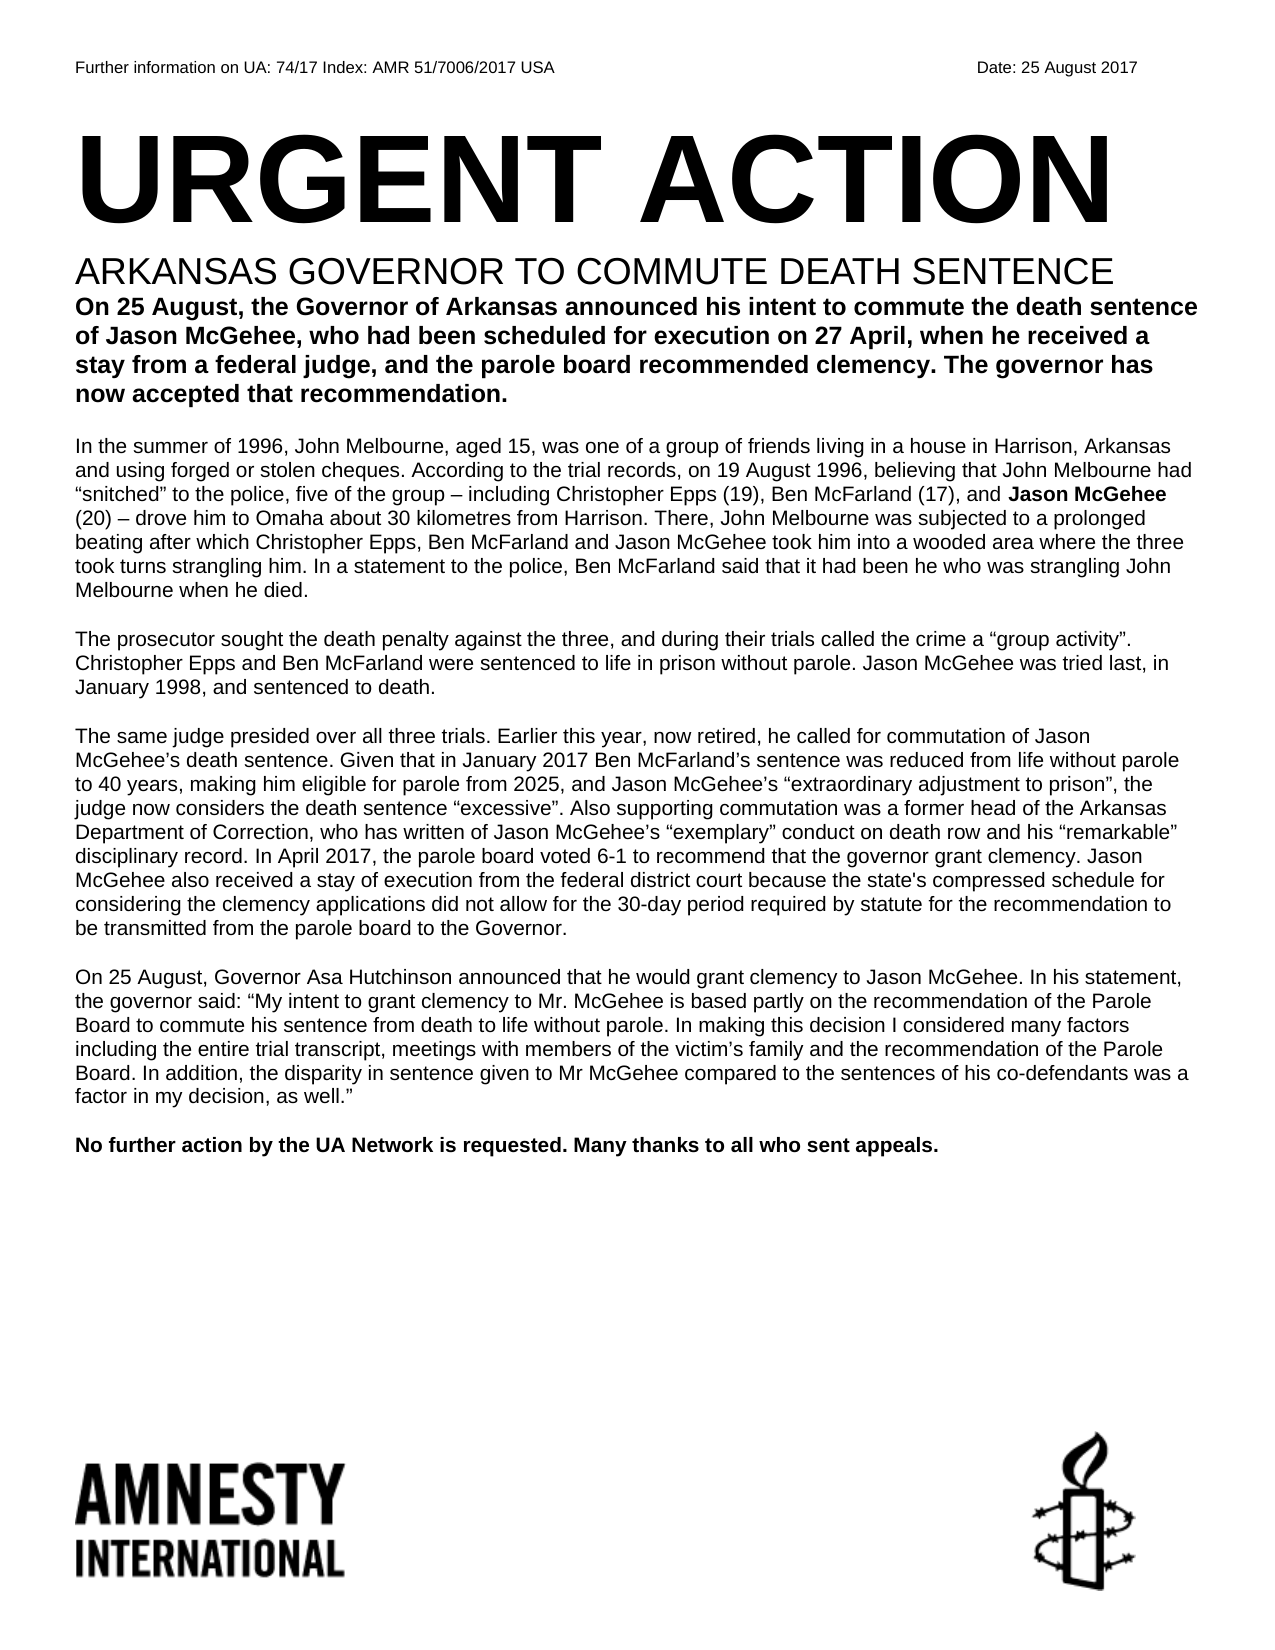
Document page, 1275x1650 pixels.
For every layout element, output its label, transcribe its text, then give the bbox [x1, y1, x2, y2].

text Arkansas governor to commute death sentence [75, 249, 1200, 292]
picture [75, 1431, 1136, 1591]
subtitle No further action by the UA Network is requested. Many thanks to all who sent appeals. [75, 1133, 1200, 1157]
text The prosecutor sought the death penalty against the three, and during their trials called the crime a “group activity”. Christopher Epps and Ben McFarland were sentenced to life in prison without parole. Jason McGehee was tried last, in January 1998, and sentenced to death. [75, 627, 1200, 699]
text The same judge presided over all three trials. Earlier this year, now retired, he called for commutation of Jason McGehee’s death sentence. Given that in January 2017 Ben McFarland’s sentence was reduced from life without parole to 40 years, making him eligible for parole from 2025, and Jason McGehee’s “extraordinary adjustment to prison”, the judge now considers the death sentence “excessive”. Also supporting commutation was a former head of the Arkansas Department of Correction, who has written of Jason McGehee’s “exemplary” conduct on death row and his “remarkable” disciplinary record. In April 2017, the parole board voted 6-1 to recommend that the governor grant clemency. Jason McGehee also received a stay of execution from the federal district court because the state's compressed schedule for considering the clemency applications did not allow for the 30-day period required by statute for the recommendation to be transmitted from the parole board to the Governor. [75, 724, 1200, 939]
text On 25 August, Governor Asa Hutchinson announced that he would grant clemency to Jason McGehee. In his statement, the governor said: “My intent to grant clemency to Mr. McGehee is based partly on the recommendation of the Parole Board to commute his sentence from death to life without parole. In making this decision I considered many factors including the entire trial transcript, meetings with members of the victim’s family and the recommendation of the Parole Board. In addition, the disparity in sentence given to Mr McGehee compared to the sentences of his co-defendants was a factor in my decision, as well.” [75, 964, 1200, 1108]
text In the summer of 1996, John Melbourne, aged 15, was one of a group of friends living in a house in Harrison, Arkansas and using forged or stolen cheques. According to the trial records, on 19 August 1996, believing that John Melbourne had “snitched” to the police, five of the group – including Christopher Epps (19), Ben McFarland (17), and Jason McGehee (20) – drove him to Omaha about 30 kilometres from Harrison. There, John Melbourne was subjected to a prolonged beating after which Christopher Epps, Ben McFarland and Jason McGehee took him into a wooded area where the three took turns strangling him. In a statement to the police, Ben McFarland said that it had been he who was strangling John Melbourne when he died. [75, 434, 1200, 602]
subtitle URGENT ACTION [75, 105, 1200, 249]
text On 25 August, the Governor of Arkansas announced his intent to commute the death sentence of Jason McGehee, who had been scheduled for execution on 27 April, when he received a stay from a federal judge, and the parole board recommended clemency. The governor has now accepted that recommendation. [75, 292, 1200, 407]
